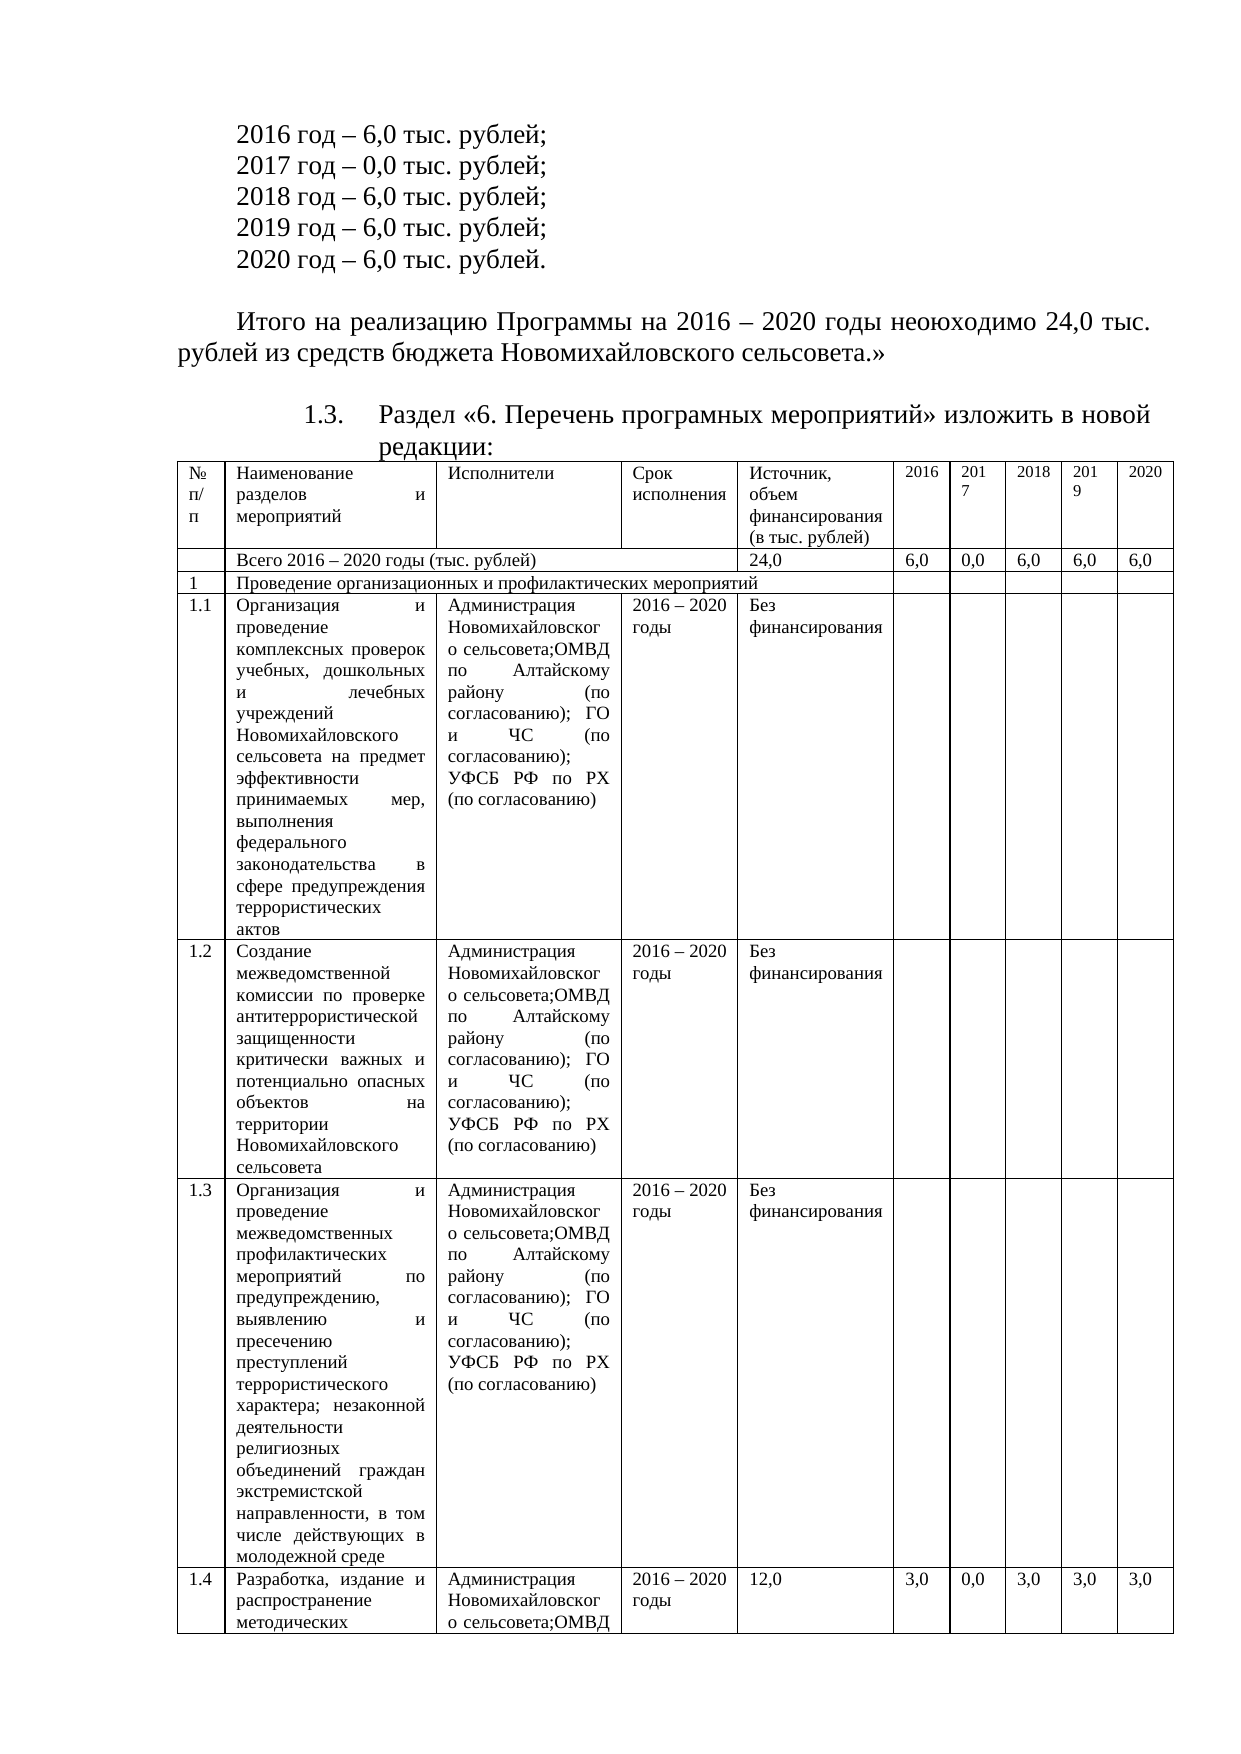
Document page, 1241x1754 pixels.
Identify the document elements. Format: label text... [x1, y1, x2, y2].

table_header 2020 [1118, 462, 1173, 548]
table_cell Администрация Новомихайловского сельсовета;ОМВД по Алтайскому району (по согласованию); ГО и ЧС (по согласованию); УФСБ РФ по РХ (по согласованию) [437, 1179, 621, 1567]
table_cell 1.2 [178, 940, 224, 1177]
table_cell [951, 572, 1005, 593]
table_cell 12,0 [738, 1568, 893, 1632]
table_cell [226, 1568, 436, 1632]
table_header Источник, объем финансирования (в тыс. рублей) [738, 462, 893, 548]
table_header Срок исполнения [622, 462, 737, 548]
table_cell [178, 549, 224, 571]
table_cell [1118, 594, 1173, 939]
table_cell [1118, 940, 1173, 1177]
table_cell [1118, 1179, 1173, 1567]
table_cell 6,0 [1062, 549, 1117, 571]
table_cell 2016 – 2020 годы [622, 1179, 737, 1567]
text 2019 год – 6,0 тыс. рублей; [177, 212, 1152, 243]
table_header 2019 [1062, 462, 1117, 548]
table_cell [951, 940, 1005, 1177]
table_cell Без финансирования [738, 1179, 893, 1567]
table_cell [1118, 572, 1173, 593]
text 2020 год – 6,0 тыс. рублей. [177, 243, 1152, 274]
table_cell [951, 1179, 1005, 1567]
text 2016 год – 6,0 тыс. рублей; [177, 118, 1152, 149]
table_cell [437, 1568, 621, 1632]
table_cell Создание межведомственной комиссии по проверке антитеррористической защищенности критически важных и потенциально опасных объектов на территории Новомихайловского сельсовета [226, 940, 436, 1177]
table_header 2018 [1006, 462, 1061, 548]
table_cell 2016 – 2020 годы [622, 940, 737, 1177]
table_cell 2016 – 2020 годы [622, 594, 737, 939]
table_cell 3,0 [1118, 1568, 1173, 1632]
table_cell 24,0 [738, 549, 893, 571]
table_cell [1006, 594, 1061, 939]
table_header 2017 [951, 462, 1005, 548]
table_cell 3,0 [1062, 1568, 1117, 1632]
table_cell Проведение организационных и профилактических мероприятий [226, 572, 893, 593]
text Итого на реализацию Программы на 2016 – 2020 годы неоюходимо 24,0 тыс. рублей из средств бюджета Новомихайловского сельсовета.» [177, 305, 1152, 367]
table_cell Без финансирования [738, 940, 893, 1177]
table_cell Всего 2016 – 2020 годы (тыс. рублей) [226, 549, 737, 571]
table_cell [1062, 940, 1117, 1177]
table_cell Администрация Новомихайловского сельсовета;ОМВД по Алтайскому району (по согласованию); ГО и ЧС (по согласованию); УФСБ РФ по РХ (по согласованию) [437, 594, 621, 939]
table_cell 3,0 [894, 1568, 949, 1632]
table_cell [1006, 572, 1061, 593]
table_header № п/п [178, 462, 224, 548]
table_cell Организация и проведение комплексных проверок учебных, дошкольных и лечебных учреждений Новомихайловского сельсовета на предмет эффективности принимаемых мер, выполнения федерального законодательства в сфере предупреждения террористических актов [226, 594, 436, 939]
table_header Исполнители [437, 462, 621, 548]
table_header Наименование разделов и мероприятий [226, 462, 436, 548]
list Раздел «6. Перечень програмных мероприятий» изложить в новой редакции: [303, 398, 1152, 461]
table_cell [1062, 594, 1117, 939]
table_cell Организация и проведение межведомственных профилактических мероприятий по предупреждению, выявлению и пресечению преступлений террористического характера; незаконной деятельности религиозных объединений граждан экстремистской направленности, в том числе действующих в молодежной среде [226, 1179, 436, 1567]
table_cell 1.1 [178, 594, 224, 939]
table_cell [1006, 940, 1061, 1177]
table_cell 6,0 [1118, 549, 1173, 571]
table_cell Без финансирования [738, 594, 893, 939]
table_cell 2016 – 2020 годы [622, 1568, 737, 1632]
table_cell [951, 594, 1005, 939]
table_cell 3,0 [1006, 1568, 1061, 1632]
table_cell 6,0 [1006, 549, 1061, 571]
table_cell 1 [178, 572, 224, 593]
text 2017 год – 0,0 тыс. рублей; [177, 149, 1152, 180]
table_cell [894, 594, 949, 939]
text 2018 год – 6,0 тыс. рублей; [177, 180, 1152, 212]
table_header 2016 [894, 462, 949, 548]
table_cell 1.3 [178, 1179, 224, 1567]
table_cell [1062, 1179, 1117, 1567]
table_cell 0,0 [951, 1568, 1005, 1632]
table_cell [1006, 1179, 1061, 1567]
table_cell 6,0 [894, 549, 949, 571]
table_cell [894, 1179, 949, 1567]
table_cell [1062, 572, 1117, 593]
table_cell [894, 940, 949, 1177]
table_cell Администрация Новомихайловского сельсовета;ОМВД по Алтайскому району (по согласованию); ГО и ЧС (по согласованию); УФСБ РФ по РХ (по согласованию) [437, 940, 621, 1177]
table_cell 1.4 [178, 1568, 224, 1632]
table_cell [894, 572, 949, 593]
table_cell 0,0 [951, 549, 1005, 571]
